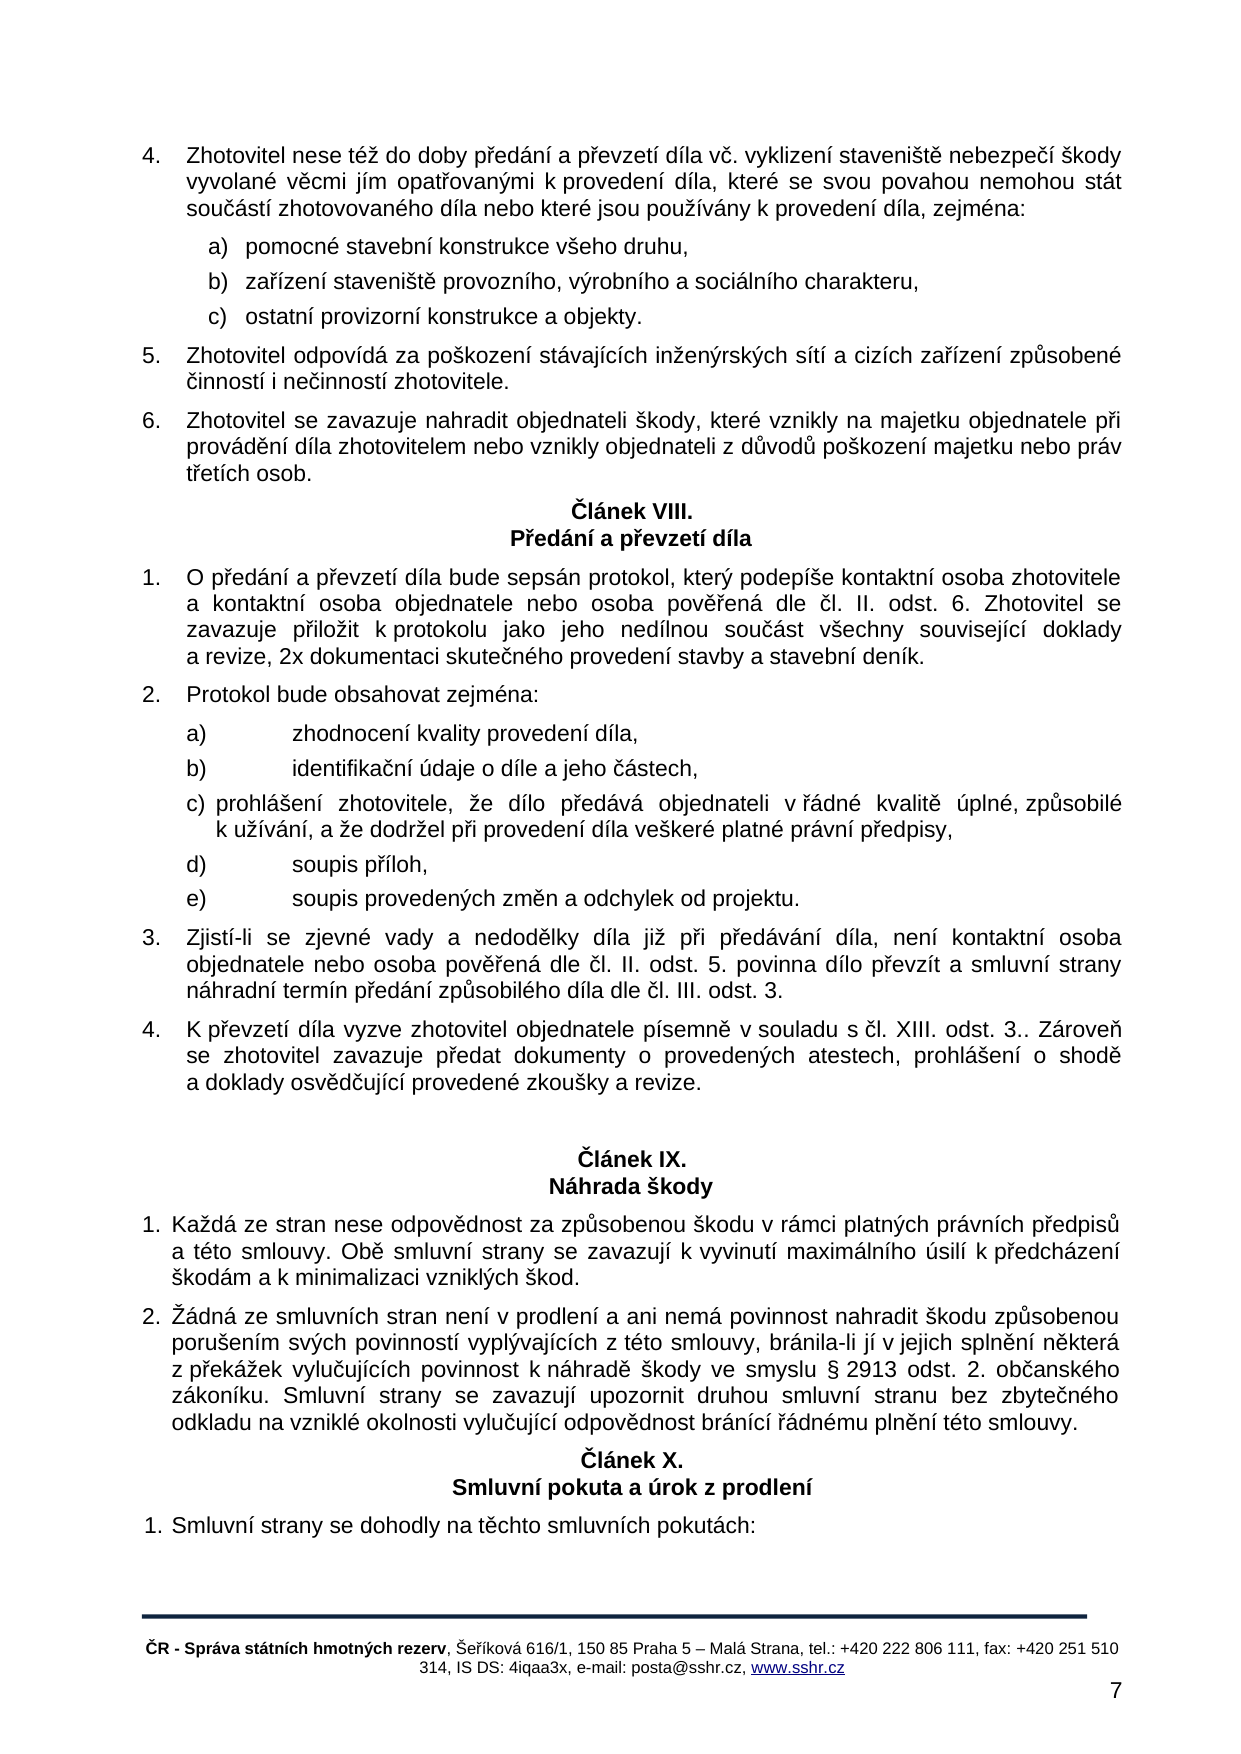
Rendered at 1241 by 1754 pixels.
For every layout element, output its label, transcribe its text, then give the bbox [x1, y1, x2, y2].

list Zhotovitel se zavazuje nahradit objednateli škody, které vznikly na majetku objednatele při provádění díla zhotovitelem nebo vznikly objednateli z důvodů poškození majetku nebo práv třetích osob. [142, 407, 1122, 486]
list Zhotovitel nese též do doby předání a převzetí díla vč. vyklizení staveniště nebezpečí škody vyvolané věcmi jím opatřovanými k provedení díla, které se svou povahou nemohou stát součástí zhotovovaného díla nebo které jsou používány k provedení díla, zejména: [142, 142, 1122, 221]
list ostatní provizorní konstrukce a objekty. [208, 303, 1122, 329]
list O předání a převzetí díla bude sepsán protokol, který podepíše kontaktní osoba zhotovitele a kontaktní osoba objednatele nebo osoba pověřená dle čl. II. odst. 6. Zhotovitel se zavazuje přiložit k protokolu jako jeho nedílnou součást všechny související doklady a revize, 2x dokumentaci skutečného provedení stavby a stavební deník. [142, 563, 1122, 669]
list Smluvní strany se dohodly na těchto smluvních pokutách: [144, 1512, 1113, 1539]
text Smluvní pokuta a úrok z prodlení [142, 1474, 1122, 1500]
list Žádná ze smluvních stran není v prodlení a ani nemá povinnost nahradit škodu způsobenou porušením svých povinností vyplývajících z této smlouvy, bránila-li jí v jejich splnění některá z překážek vylučujících povinnost k náhradě škody ve smyslu § 2913 odst. 2. občanského zákoníku. Smluvní strany se zavazují upozornit druhou smluvní stranu bez zbytečného odkladu na vzniklé okolnosti vylučující odpovědnost bránící řádnému plnění této smlouvy. [142, 1303, 1120, 1435]
list K převzetí díla vyzve zhotovitel objednatele písemně v souladu s čl. XIII. odst. 3.. Zároveň se zhotovitel zavazuje předat dokumenty o provedených atestech, prohlášení o shodě a doklady osvědčující provedené zkoušky a revize. [142, 1016, 1122, 1095]
list zhodnocení kvality provedení díla, [186, 720, 1122, 747]
text Náhrada škody [142, 1173, 1120, 1199]
subtitle Článek IX. [142, 1146, 1122, 1173]
list prohlášení zhotovitele, že dílo předává objednateli v řádné kvalitě úplné, způsobilé k užívání, a že dodržel při provedení díla veškeré platné právní předpisy, [186, 790, 1122, 842]
list zařízení staveniště provozního, výrobního a sociálního charakteru, [208, 268, 1122, 294]
list identifikační údaje o díle a jeho částech, [186, 755, 1122, 781]
text Předání a převzetí díla [142, 525, 1120, 551]
list soupis příloh, [186, 851, 1122, 877]
list pomocné stavební konstrukce všeho druhu, [208, 233, 1122, 260]
list Zhotovitel odpovídá za poškození stávajících inženýrských sítí a cizích zařízení způsobené činností i nečinností zhotovitele. [142, 342, 1122, 394]
subtitle Článek VIII. [142, 498, 1122, 525]
list Zjistí-li se zjevné vady a nedodělky díla již při předávání díla, není kontaktní osoba objednatele nebo osoba pověřená dle čl. II. odst. 5. povinna dílo převzít a smluvní strany náhradní termín předání způsobilého díla dle čl. III. odst. 3. [142, 924, 1122, 1003]
list Každá ze stran nese odpovědnost za způsobenou škodu v rámci platných právních předpisů a této smlouvy. Obě smluvní strany se zavazují k vyvinutí maximálního úsilí k předcházení škodám a k minimalizaci vzniklých škod. [142, 1211, 1120, 1291]
list Protokol bude obsahovat zejména: [142, 681, 1122, 708]
list soupis provedených změn a odchylek od projektu. [186, 885, 1122, 912]
subtitle Článek X. [142, 1447, 1122, 1474]
